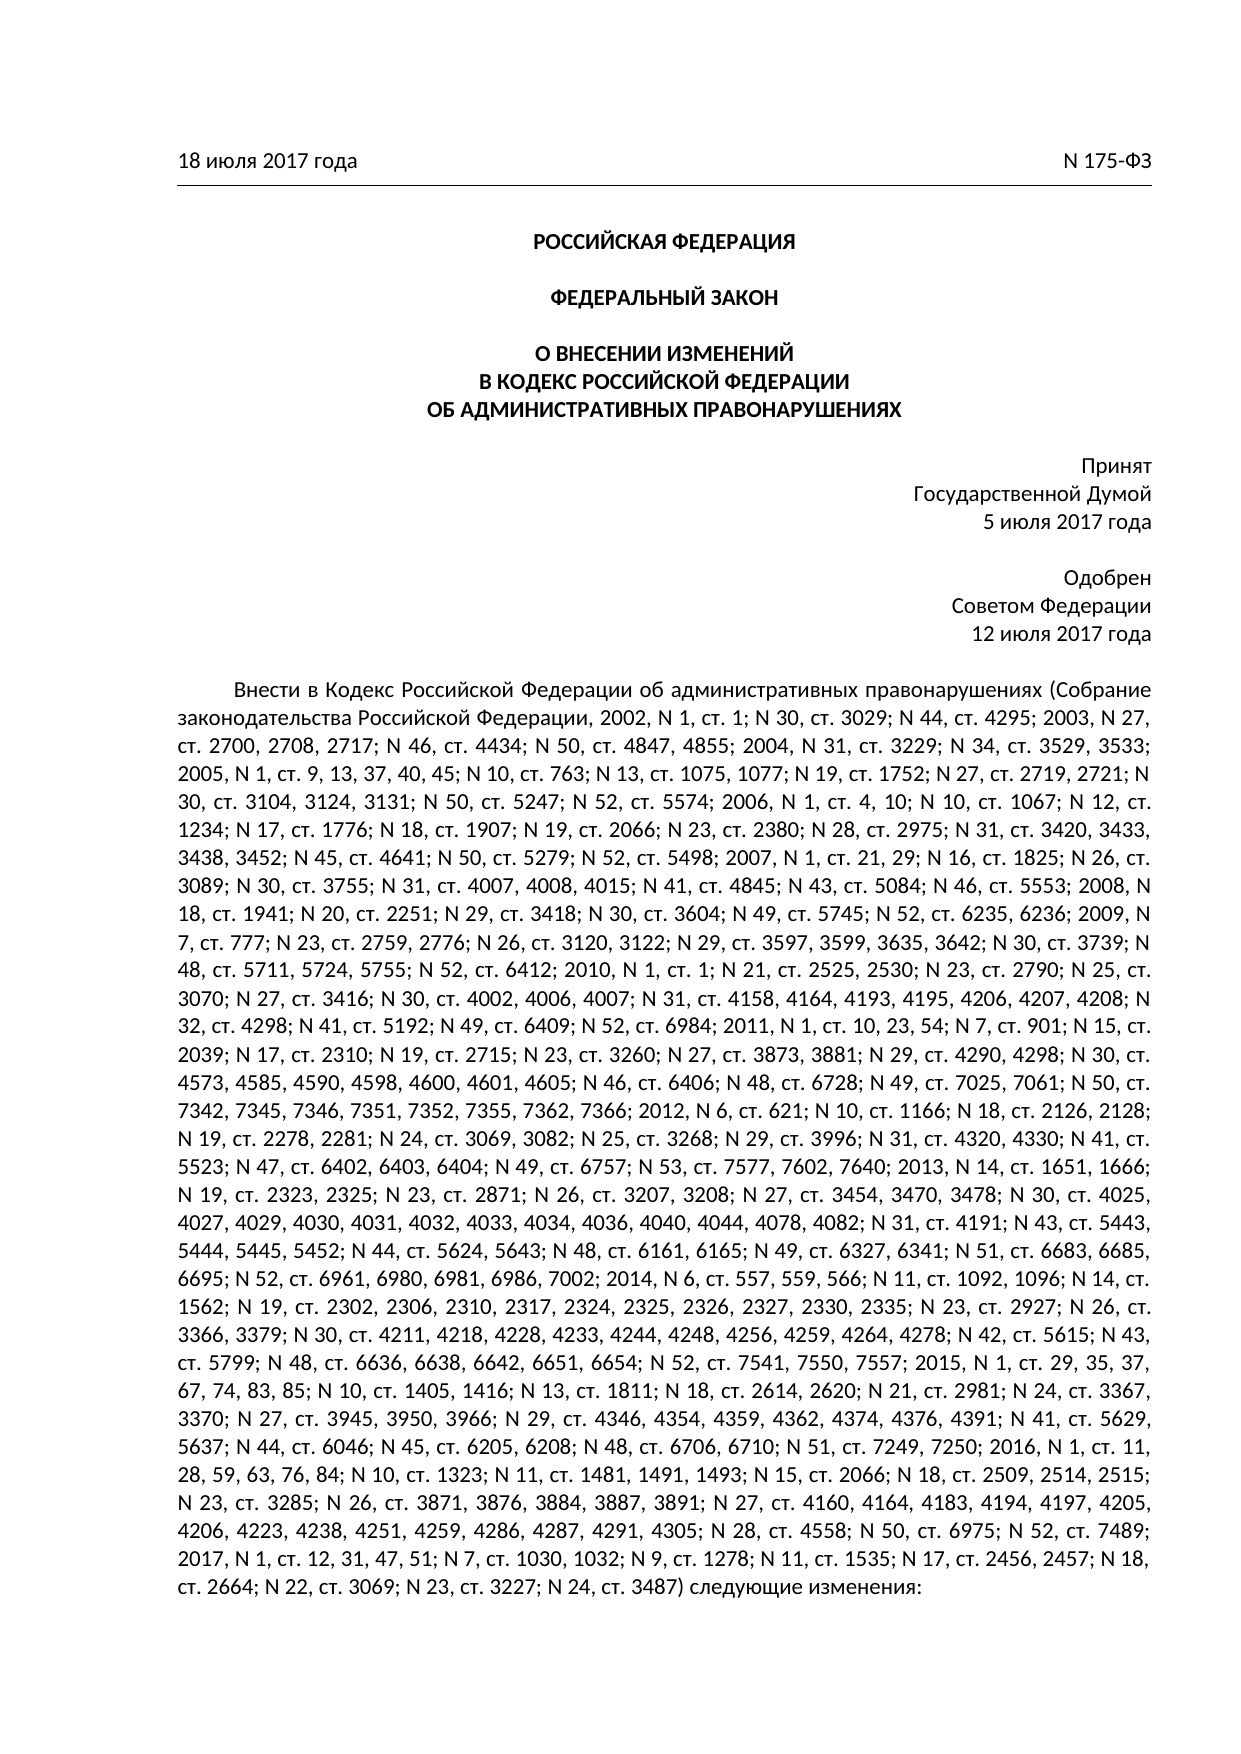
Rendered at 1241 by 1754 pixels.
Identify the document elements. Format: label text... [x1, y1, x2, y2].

text Одобрен [177, 563, 1152, 591]
text 12 июля 2017 года [177, 619, 1152, 647]
title ОБ АДМИНИСТРАТИВНЫХ ПРАВОНАРУШЕНИЯХ [177, 395, 1152, 423]
text 5 июля 2017 года [177, 507, 1152, 535]
table_header 18 июля 2017 года [177, 146, 664, 174]
table_header N 175-ФЗ [664, 146, 1152, 174]
title В КОДЕКС РОССИЙСКОЙ ФЕДЕРАЦИИ [177, 367, 1152, 395]
text Внести в Кодекс Российской Федерации об административных правонарушениях (Собрание законодательства Российской Федерации, 2002, N 1, ст. 1; N 30, ст. 3029; N 44, ст. 4295; 2003, N 27, ст. 2700, 2708, 2717; N 46, ст. 4434; N 50, ст. 4847, 4855; 2004, N 31, ст. 3229; N 34, ст. 3529, 3533; 2005, N 1, ст. 9, 13, 37, 40, 45; N 10, ст. 763; N 13, ст. 1075, 1077; N 19, ст. 1752; N 27, ст. 2719, 2721; N 30, ст. 3104, 3124, 3131; N 50, ст. 5247; N 52, ст. 5574; 2006, N 1, ст. 4, 10; N 10, ст. 1067; N 12, ст. 1234; N 17, ст. 1776; N 18, ст. 1907; N 19, ст. 2066; N 23, ст. 2380; N 28, ст. 2975; N 31, ст. 3420, 3433, 3438, 3452; N 45, ст. 4641; N 50, ст. 5279; N 52, ст. 5498; 2007, N 1, ст. 21, 29; N 16, ст. 1825; N 26, ст. 3089; N 30, ст. 3755; N 31, ст. 4007, 4008, 4015; N 41, ст. 4845; N 43, ст. 5084; N 46, ст. 5553; 2008, N 18, ст. 1941; N 20, ст. 2251; N 29, ст. 3418; N 30, ст. 3604; N 49, ст. 5745; N 52, ст. 6235, 6236; 2009, N 7, ст. 777; N 23, ст. 2759, 2776; N 26, ст. 3120, 3122; N 29, ст. 3597, 3599, 3635, 3642; N 30, ст. 3739; N 48, ст. 5711, 5724, 5755; N 52, ст. 6412; 2010, N 1, ст. 1; N 21, ст. 2525, 2530; N 23, ст. 2790; N 25, ст. 3070; N 27, ст. 3416; N 30, ст. 4002, 4006, 4007; N 31, ст. 4158, 4164, 4193, 4195, 4206, 4207, 4208; N 32, ст. 4298; N 41, ст. 5192; N 49, ст. 6409; N 52, ст. 6984; 2011, N 1, ст. 10, 23, 54; N 7, ст. 901; N 15, ст. 2039; N 17, ст. 2310; N 19, ст. 2715; N 23, ст. 3260; N 27, ст. 3873, 3881; N 29, ст. 4290, 4298; N 30, ст. 4573, 4585, 4590, 4598, 4600, 4601, 4605; N 46, ст. 6406; N 48, ст. 6728; N 49, ст. 7025, 7061; N 50, ст. 7342, 7345, 7346, 7351, 7352, 7355, 7362, 7366; 2012, N 6, ст. 621; N 10, ст. 1166; N 18, ст. 2126, 2128; N 19, ст. 2278, 2281; N 24, ст. 3069, 3082; N 25, ст. 3268; N 29, ст. 3996; N 31, ст. 4320, 4330; N 41, ст. 5523; N 47, ст. 6402, 6403, 6404; N 49, ст. 6757; N 53, ст. 7577, 7602, 7640; 2013, N 14, ст. 1651, 1666; N 19, ст. 2323, 2325; N 23, ст. 2871; N 26, ст. 3207, 3208; N 27, ст. 3454, 3470, 3478; N 30, ст. 4025, 4027, 4029, 4030, 4031, 4032, 4033, 4034, 4036, 4040, 4044, 4078, 4082; N 31, ст. 4191; N 43, ст. 5443, 5444, 5445, 5452; N 44, ст. 5624, 5643; N 48, ст. 6161, 6165; N 49, ст. 6327, 6341; N 51, ст. 6683, 6685, 6695; N 52, ст. 6961, 6980, 6981, 6986, 7002; 2014, N 6, ст. 557, 559, 566; N 11, ст. 1092, 1096; N 14, ст. 1562; N 19, ст. 2302, 2306, 2310, 2317, 2324, 2325, 2326, 2327, 2330, 2335; N 23, ст. 2927; N 26, ст. 3366, 3379; N 30, ст. 4211, 4218, 4228, 4233, 4244, 4248, 4256, 4259, 4264, 4278; N 42, ст. 5615; N 43, ст. 5799; N 48, ст. 6636, 6638, 6642, 6651, 6654; N 52, ст. 7541, 7550, 7557; 2015, N 1, ст. 29, 35, 37, 67, 74, 83, 85; N 10, ст. 1405, 1416; N 13, ст. 1811; N 18, ст. 2614, 2620; N 21, ст. 2981; N 24, ст. 3367, 3370; N 27, ст. 3945, 3950, 3966; N 29, ст. 4346, 4354, 4359, 4362, 4374, 4376, 4391; N 41, ст. 5629, 5637; N 44, ст. 6046; N 45, ст. 6205, 6208; N 48, ст. 6706, 6710; N 51, ст. 7249, 7250; 2016, N 1, ст. 11, 28, 59, 63, 76, 84; N 10, ст. 1323; N 11, ст. 1481, 1491, 1493; N 15, ст. 2066; N 18, ст. 2509, 2514, 2515; N 23, ст. 3285; N 26, ст. 3871, 3876, 3884, 3887, 3891; N 27, ст. 4160, 4164, 4183, 4194, 4197, 4205, 4206, 4223, 4238, 4251, 4259, 4286, 4287, 4291, 4305; N 28, ст. 4558; N 50, ст. 6975; N 52, ст. 7489; 2017, N 1, ст. 12, 31, 47, 51; N 7, ст. 1030, 1032; N 9, ст. 1278; N 11, ст. 1535; N 17, ст. 2456, 2457; N 18, ст. 2664; N 22, ст. 3069; N 23, ст. 3227; N 24, ст. 3487) следующие изменения: [177, 675, 1152, 1600]
text Принят [177, 451, 1152, 479]
text Государственной Думой [177, 479, 1152, 507]
title О ВНЕСЕНИИ ИЗМЕНЕНИЙ [177, 339, 1152, 367]
title РОССИЙСКАЯ ФЕДЕРАЦИЯ [177, 227, 1152, 255]
text Советом Федерации [177, 591, 1152, 619]
title ФЕДЕРАЛЬНЫЙ ЗАКОН [177, 283, 1152, 311]
